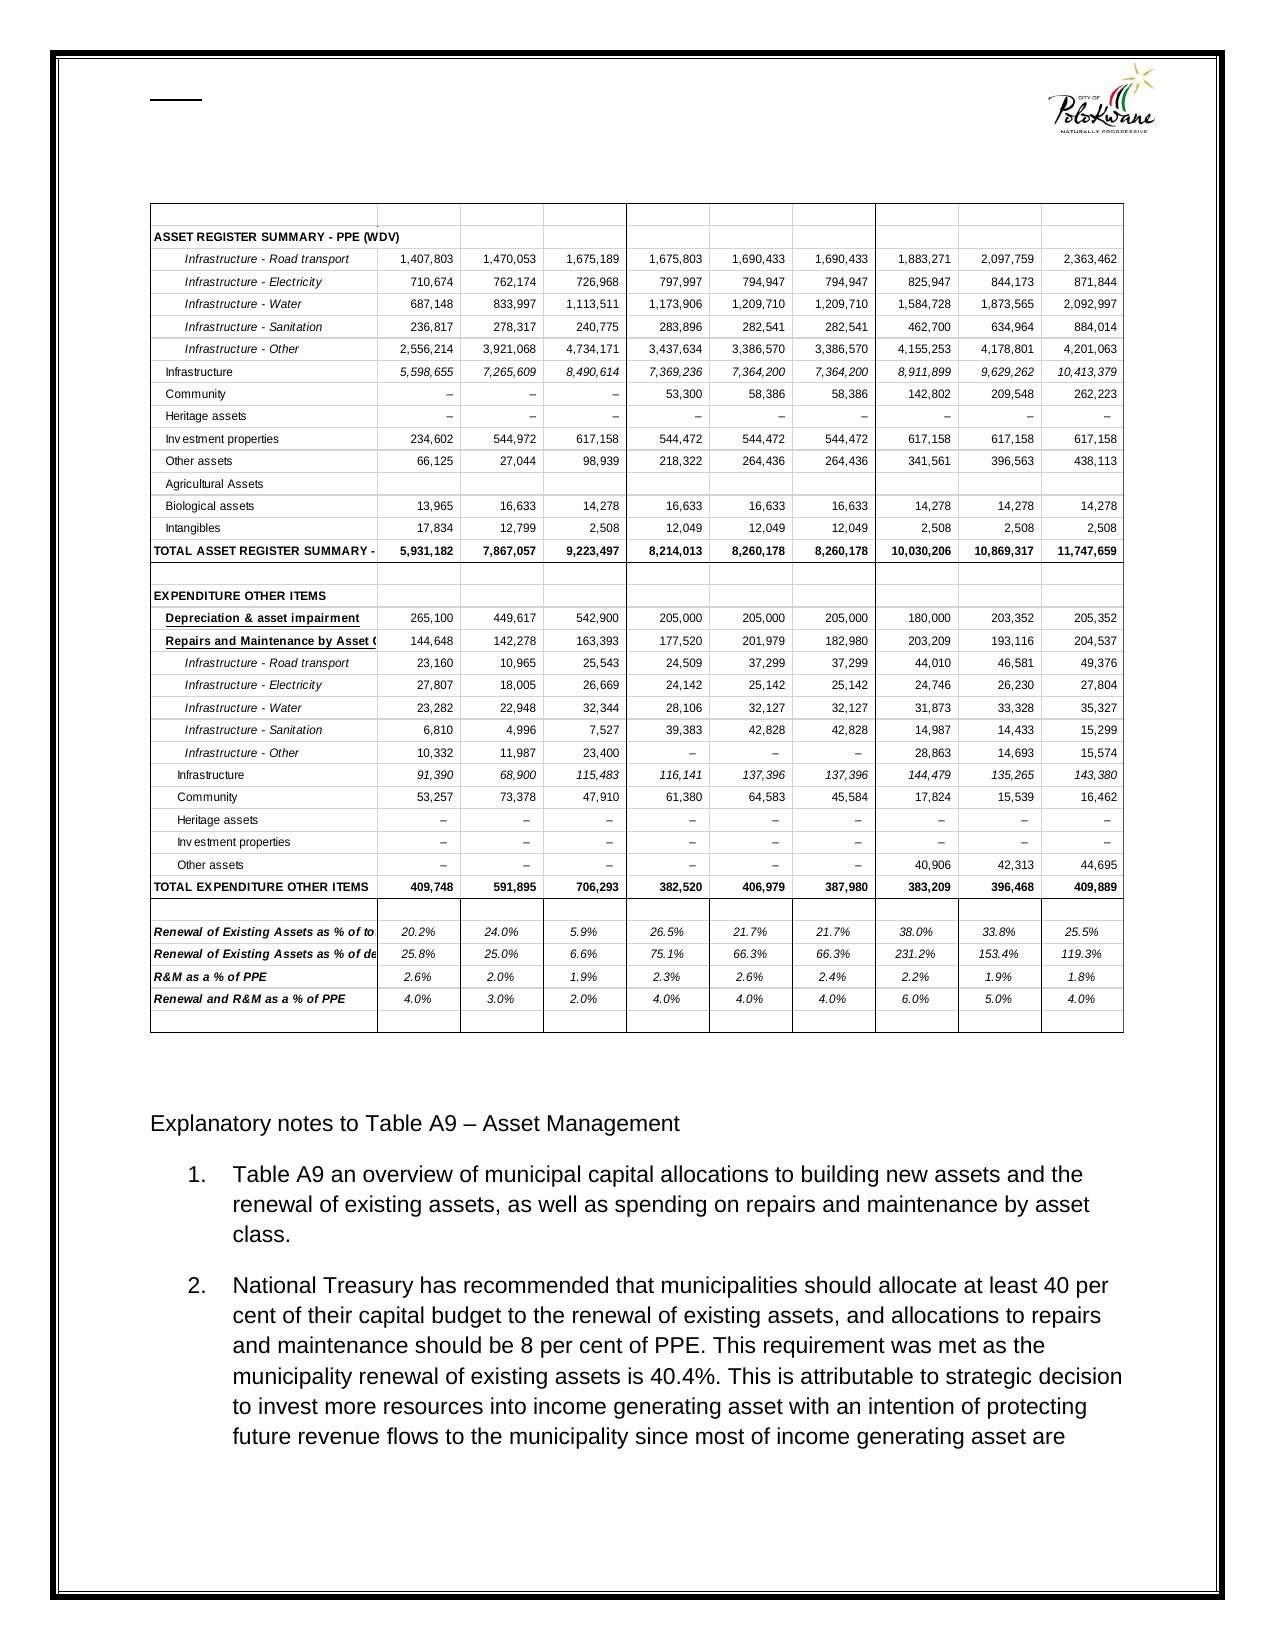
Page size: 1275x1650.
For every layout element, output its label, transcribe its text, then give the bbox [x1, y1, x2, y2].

text Explanatory notes to Table A9 – Asset Management [150, 1109, 1125, 1136]
list Table A9 an overview of municipal capital allocations to building new assets and the renewal of existing assets, as well as spending on repairs and maintenance by asset class. [187, 1161, 1125, 1247]
picture [1048, 62, 1155, 133]
